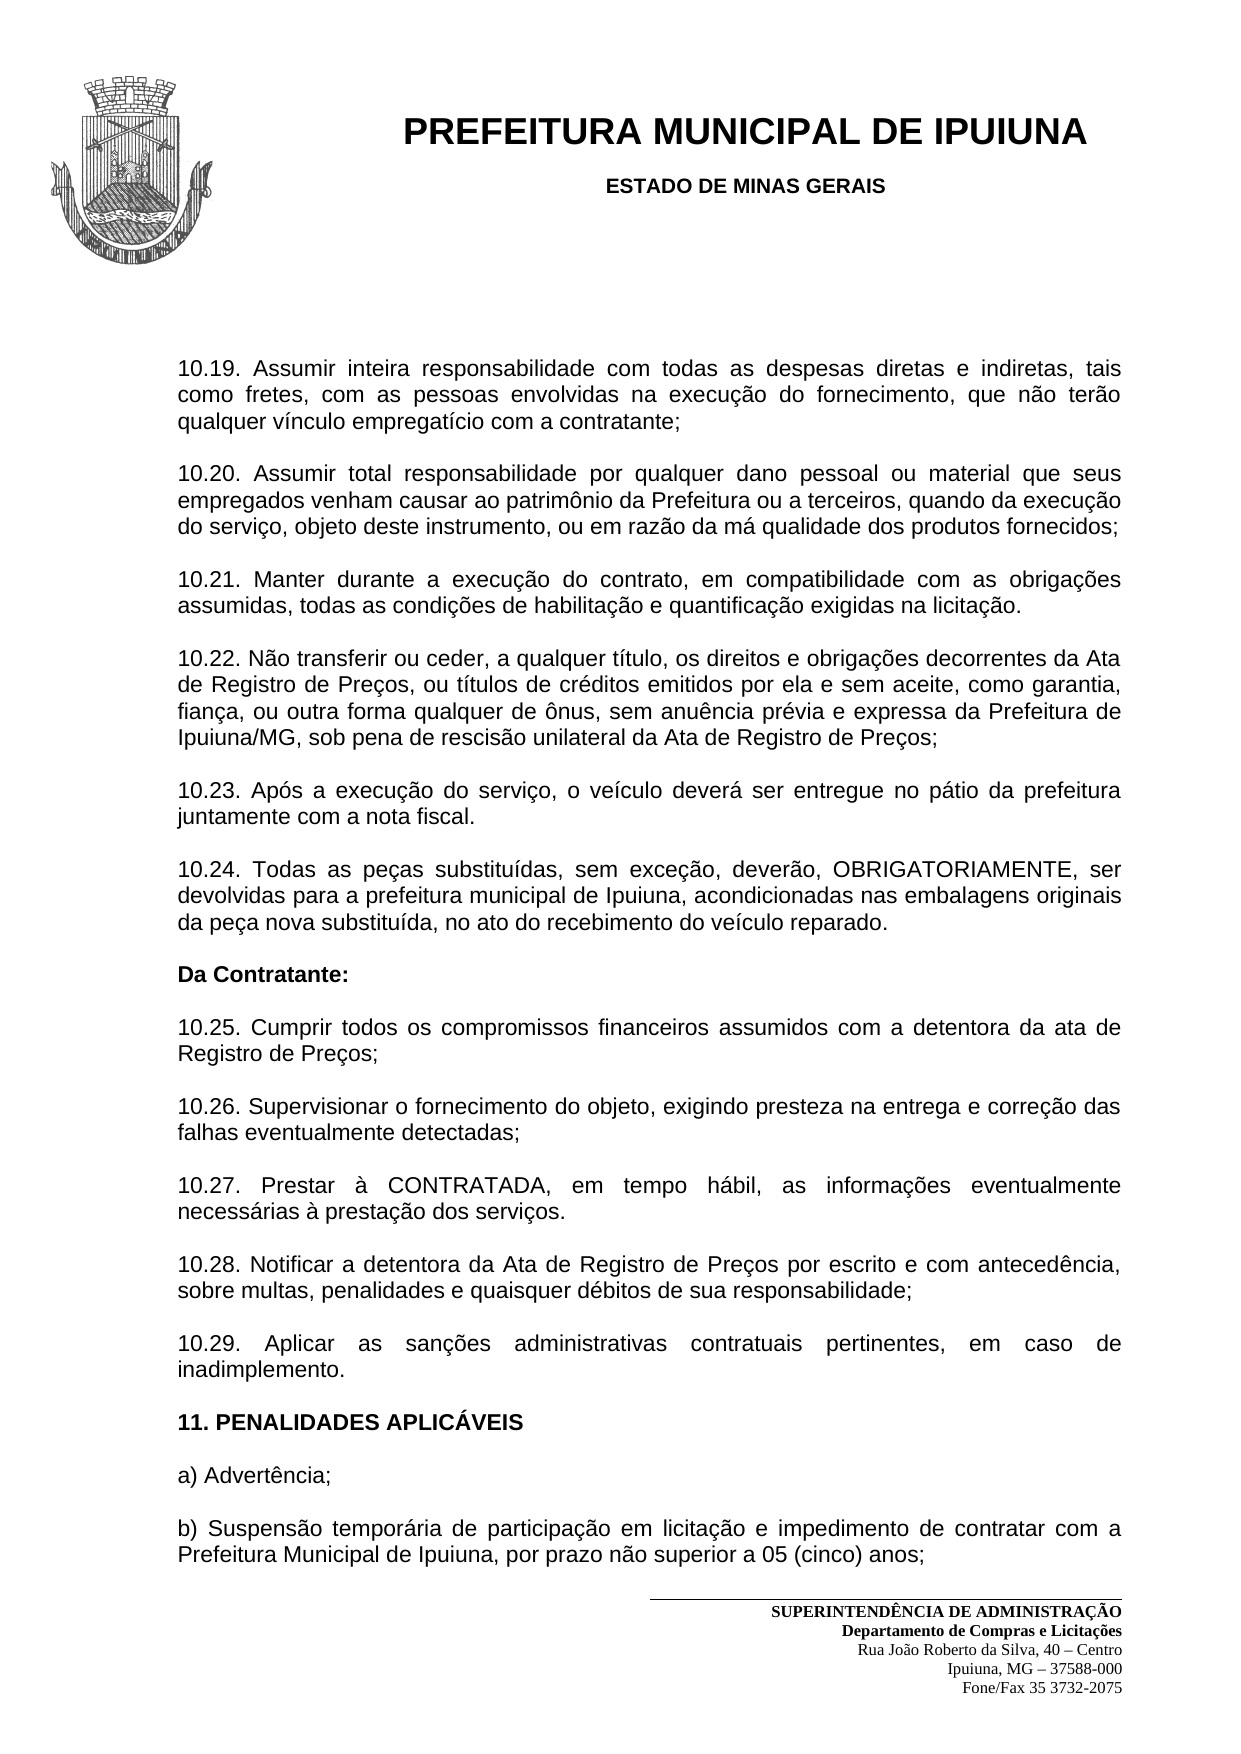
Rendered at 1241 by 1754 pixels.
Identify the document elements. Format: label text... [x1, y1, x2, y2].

text 11. PENALIDADES APLICÁVEIS [177, 1409, 1122, 1436]
text 10.21. Manter durante a execução do contrato, em compatibilidade com as obrigações assumidas, todas as condições de habilitação e quantificação exigidas na licitação. [177, 566, 1122, 618]
text 10.27. Prestar à CONTRATADA, em tempo hábil, as informações eventualmente necessárias à prestação dos serviços. [177, 1172, 1122, 1225]
text 10.29. Aplicar as sanções administrativas contratuais pertinentes, em caso de inadimplemento. [177, 1330, 1122, 1383]
text Da Contratante: [177, 961, 1122, 987]
text 10.19. Assumir inteira responsabilidade com todas as despesas diretas e indiretas, tais como fretes, com as pessoas envolvidas na execução do fornecimento, que não terão qualquer vínculo empregatício com a contratante; [177, 355, 1122, 434]
picture [51, 75, 213, 269]
text 10.22. Não transferir ou ceder, a qualquer título, os direitos e obrigações decorrentes da Ata de Registro de Preços, ou títulos de créditos emitidos por ela e sem aceite, como garantia, fiança, ou outra forma qualquer de ônus, sem anuência prévia e expressa da Prefeitura de Ipuiuna/MG, sob pena de rescisão unilateral da Ata de Registro de Preços; [177, 645, 1122, 750]
text 10.24. Todas as peças substituídas, sem exceção, deverão, OBRIGATORIAMENTE, ser devolvidas para a prefeitura municipal de Ipuiuna, acondicionadas nas embalagens originais da peça nova substituída, no ato do recebimento do veículo reparado. [177, 856, 1122, 935]
text 10.26. Supervisionar o fornecimento do objeto, exigindo presteza na entrega e correção das falhas eventualmente detectadas; [177, 1093, 1122, 1146]
text 10.20. Assumir total responsabilidade por qualquer dano pessoal ou material que seus empregados venham causar ao patrimônio da Prefeitura ou a terceiros, quando da execução do serviço, objeto deste instrumento, ou em razão da má qualidade dos produtos fornecidos; [177, 460, 1122, 539]
text 10.28. Notificar a detentora da Ata de Registro de Preços por escrito e com antecedência, sobre multas, penalidades e quaisquer débitos de sua responsabilidade; [177, 1251, 1122, 1304]
text a) Advertência; [177, 1462, 1122, 1488]
text b) Suspensão temporária de participação em licitação e impedimento de contratar com a Prefeitura Municipal de Ipuiuna, por prazo não superior a 05 (cinco) anos; [177, 1514, 1122, 1567]
text 10.25. Cumprir todos os compromissos financeiros assumidos com a detentora da ata de Registro de Preços; [177, 1014, 1122, 1067]
text 10.23. Após a execução do serviço, o veículo deverá ser entregue no pátio da prefeitura juntamente com a nota fiscal. [177, 777, 1122, 829]
